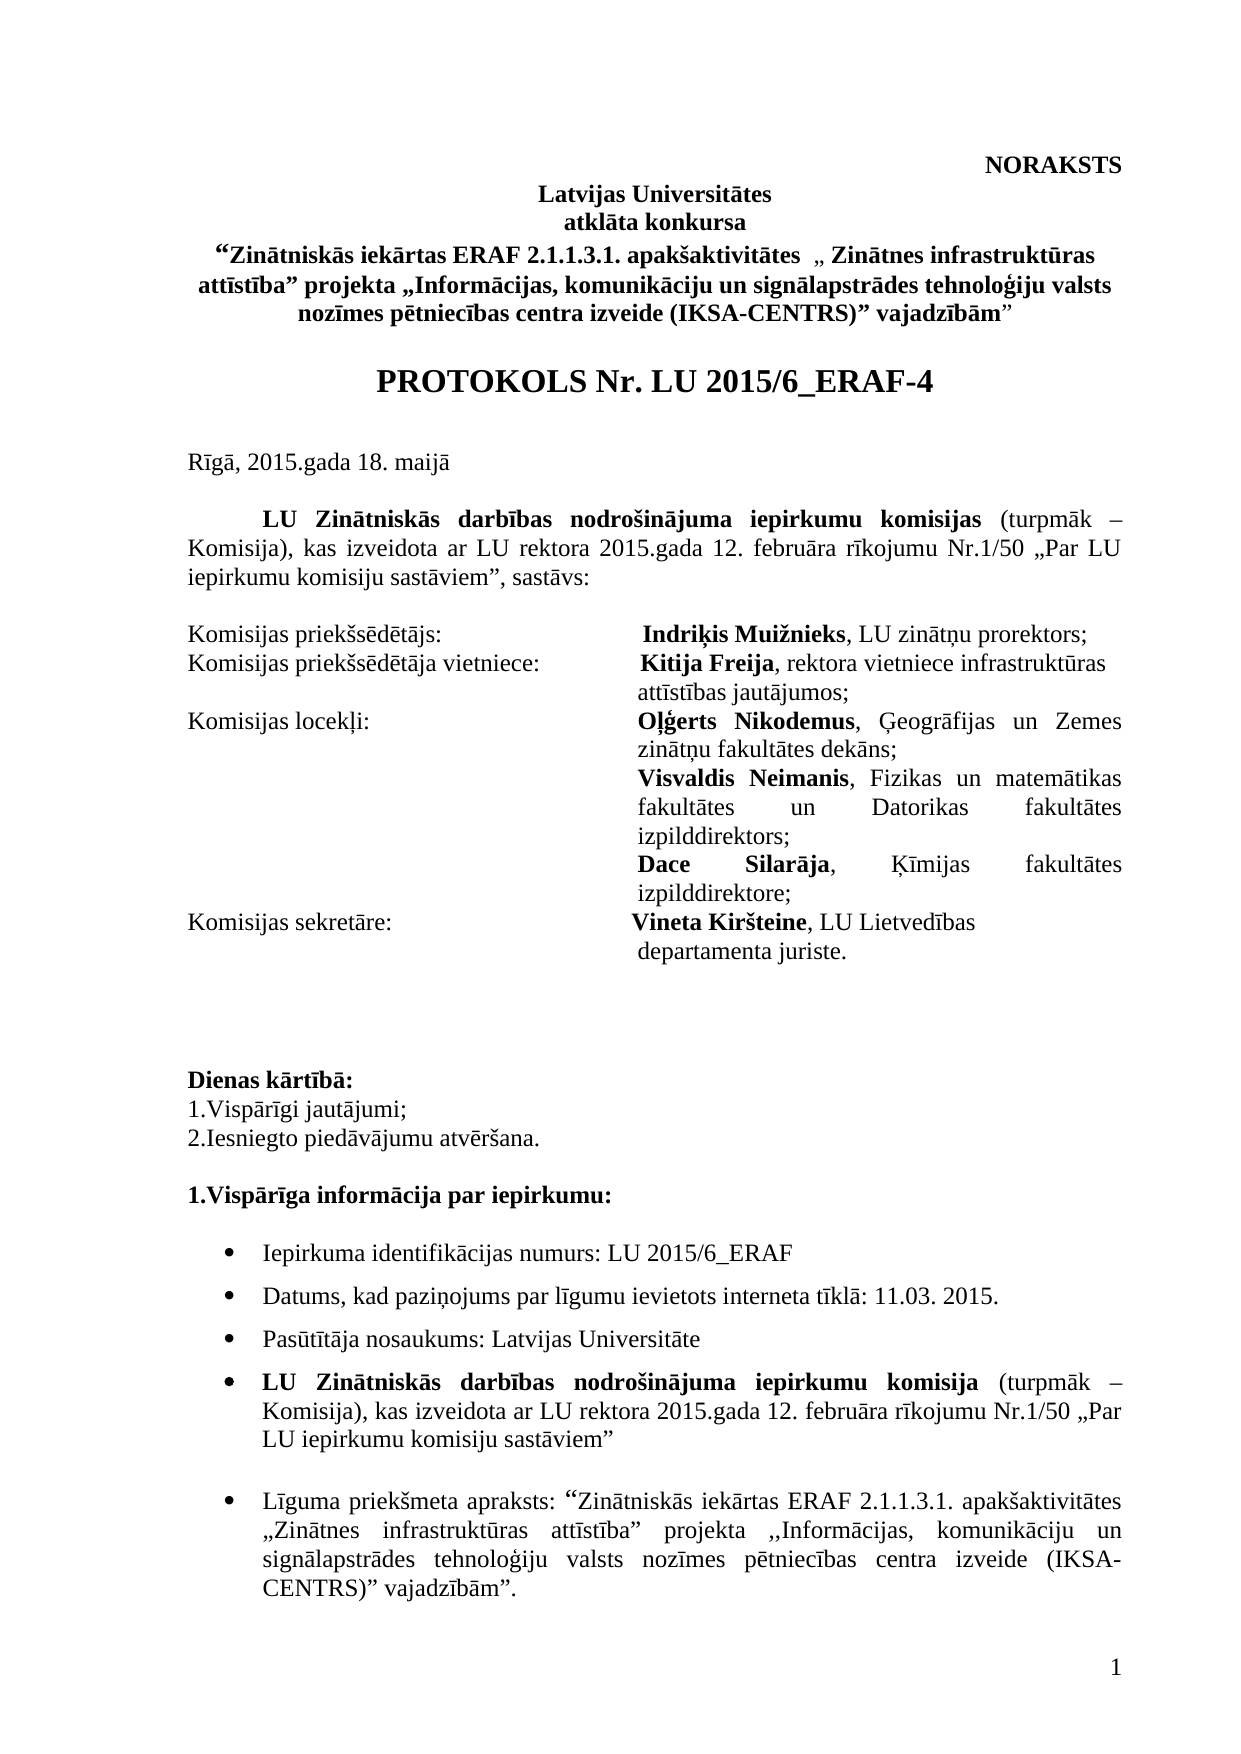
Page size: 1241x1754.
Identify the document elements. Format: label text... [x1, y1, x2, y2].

text Visvaldis Neimanis, Fizikas un matemātikas fakultātes un Datorikas fakultātes izpilddirektors; [187, 763, 1122, 849]
text 1.Vispārīga informācija par iepirkumu: [187, 1180, 1122, 1209]
text atklāta konkursa [187, 207, 1122, 236]
text Latvijas Universitātes [187, 179, 1122, 207]
list Līguma priekšmeta apraksts: “Zinātniskās iekārtas ERAF 2.1.1.3.1. apakšaktivitātes „Zinātnes infrastruktūras attīstība” projekta ,,Informācijas, komunikāciju un signālapstrādes tehnoloģiju valsts nozīmes pētniecības centra izveide (IKSA-CENTRS)” vajadzībām”. [225, 1482, 1122, 1602]
text LU Zinātniskās darbības nodrošinājuma iepirkumu komisijas (turpmāk – Komisija), kas izveidota ar LU rektora 2015.gada 12. februāra rīkojumu Nr.1/50 „Par LU iepirkumu komisiju sastāviem”, sastāvs: [187, 504, 1122, 591]
text 1.Vispārīgi jautājumi; [187, 1094, 1122, 1123]
text Komisijas priekšsēdētāja vietniece: Kitija Freija, rektora vietniece infrastruktūras [187, 648, 1122, 677]
text PROTOKOLS Nr. LU 2015/6_ERAF-4 [187, 361, 1122, 399]
text Dienas kārtībā: [187, 1065, 1122, 1094]
text attīstības jautājumos; [187, 677, 1122, 706]
list LU Zinātniskās darbības nodrošinājuma iepirkumu komisija (turpmāk – Komisija), kas izveidota ar LU rektora 2015.gada 12. februāra rīkojumu Nr.1/50 „Par LU iepirkumu komisiju sastāviem” [225, 1367, 1122, 1453]
text Komisijas locekļi: Oļģerts Nikodemus, Ģeogrāfijas un Zemes zinātņu fakultātes dekāns; [187, 706, 1122, 763]
text Komisijas sekretāre: Vineta Kiršteine, LU Lietvedības [187, 907, 1122, 936]
text NORAKSTS [187, 150, 1122, 179]
text Dace Silarāja, Ķīmijas fakultātes izpilddirektore; [187, 849, 1122, 907]
text “Zinātniskās iekārtas ERAF 2.1.1.3.1. apakšaktivitātes „ Zinātnes infrastruktūras attīstība” projekta „Informācijas, komunikāciju un signālapstrādes tehnoloģiju valsts nozīmes pētniecības centra izveide (IKSA-CENTRS)” vajadzībām” [187, 236, 1122, 327]
text 2.Iesniegto piedāvājumu atvēršana. [187, 1123, 1122, 1151]
text departamenta juriste. [187, 936, 1122, 964]
text Rīgā, 2015.gada 18. maijā [187, 447, 1122, 476]
list Pasūtītāja nosaukums: Latvijas Universitāte [225, 1324, 1122, 1353]
list Datums, kad paziņojums par līgumu ievietots interneta tīklā: 11.03. 2015. [225, 1281, 1122, 1309]
text Komisijas priekšsēdētājs: Indriķis Muižnieks, LU zinātņu prorektors; [187, 619, 1122, 648]
list Iepirkuma identifikācijas numurs: LU 2015/6_ERAF [225, 1238, 1122, 1266]
